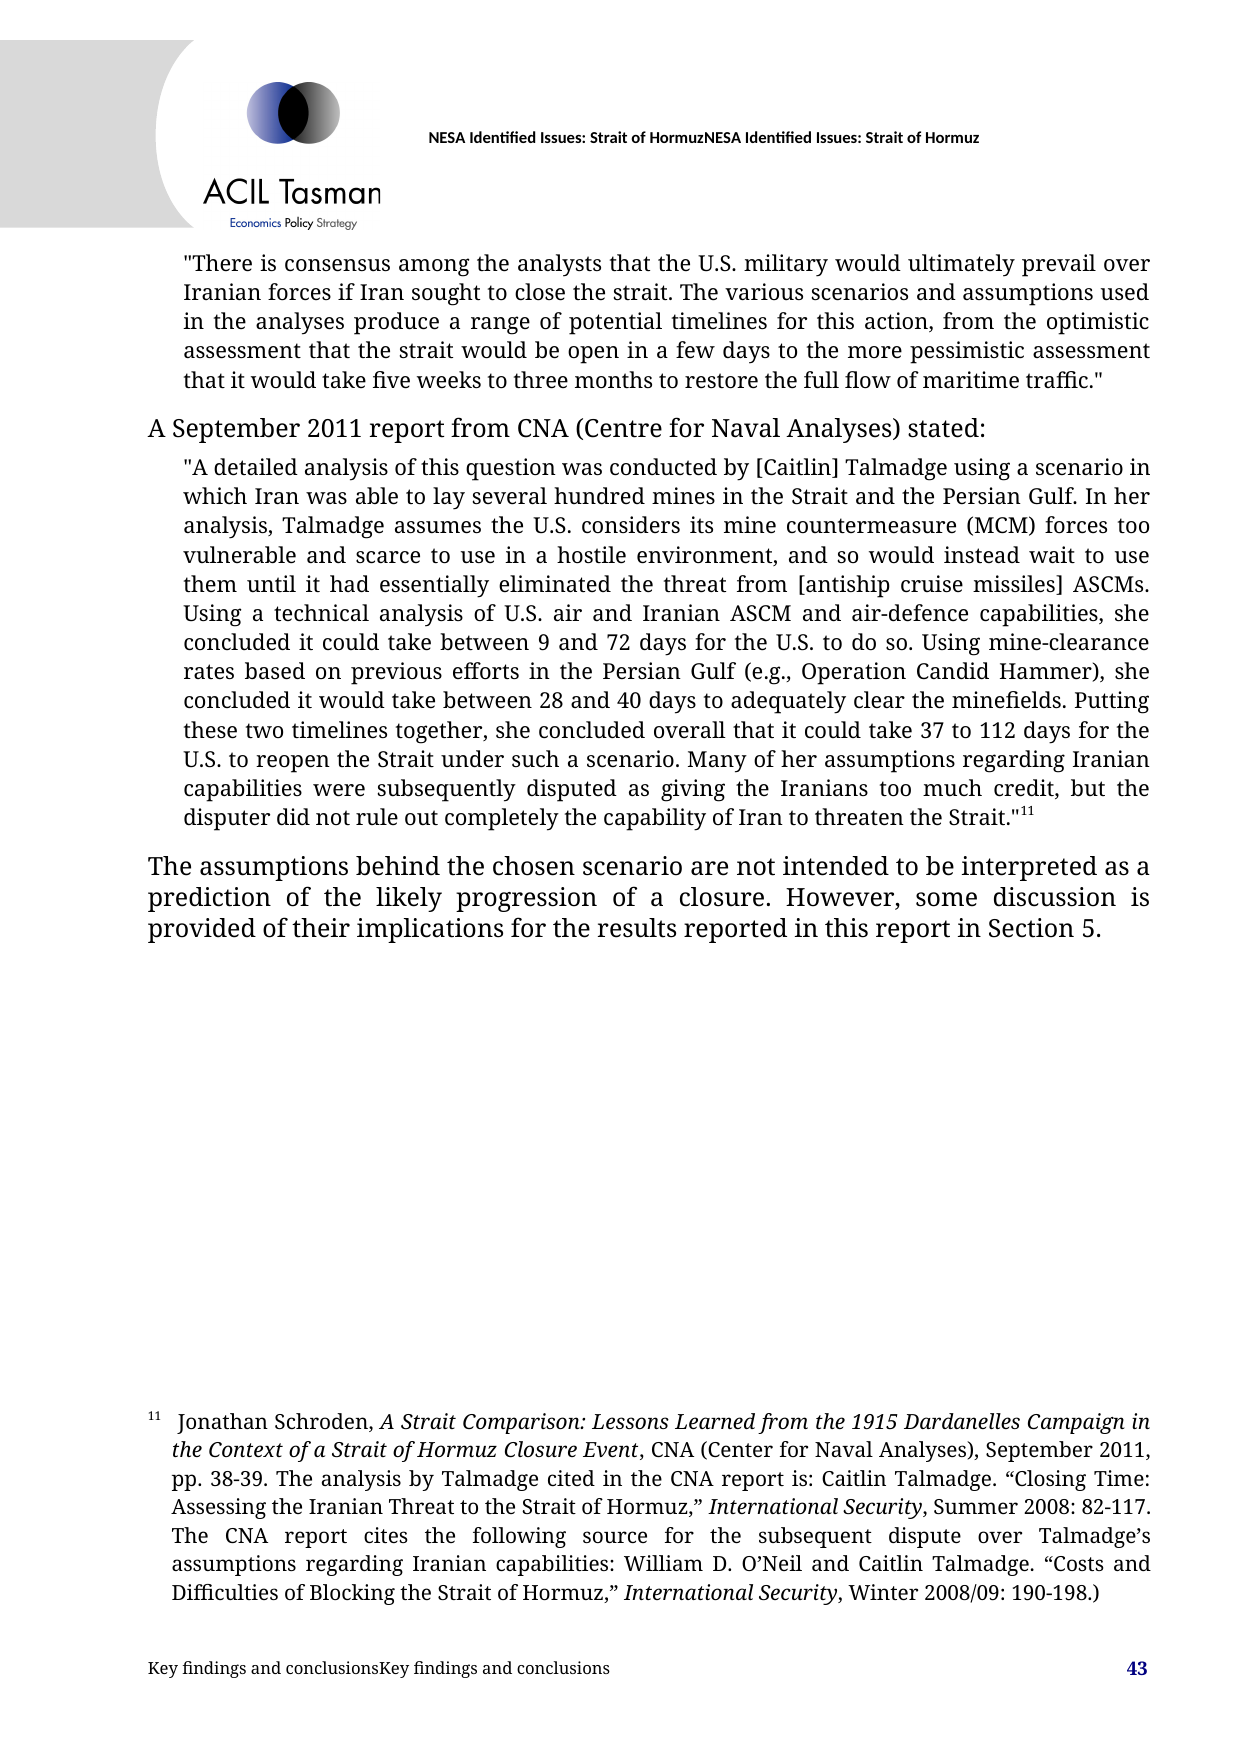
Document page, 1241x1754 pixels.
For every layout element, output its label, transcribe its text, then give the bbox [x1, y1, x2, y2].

text The assumptions behind the chosen scenario are not intended to be interpreted as a prediction of the likely progression of a closure. However, some discussion is provided of their implications for the results reported in this report in Section 5. [148, 850, 1152, 944]
text "There is consensus among the analysts that the U.S. military would ultimately prevail over Iranian forces if Iran sought to close the strait. The various scenarios and assumptions used in the analyses produce a range of potential timelines for this action, from the optimistic assessment that the strait would be open in a few days to the more pessimistic assessment that it would take five weeks to three months to restore the full flow of maritime traffic." [183, 248, 1152, 394]
text A September 2011 report from CNA (Centre for Naval Analyses) stated: [148, 413, 1152, 444]
text "A detailed analysis of this question was conducted by [Caitlin] Talmadge using a scenario in which Iran was able to lay several hundred mines in the Strait and the Persian Gulf. In her analysis, Talmadge assumes the U.S. considers its mine countermeasure (MCM) forces too vulnerable and scarce to use in a hostile environment, and so would instead wait to use them until it had essentially eliminated the threat from [antiship cruise missiles] ASCMs. Using a technical analysis of U.S. air and Iranian ASCM and air-defence capabilities, she concluded it could take between 9 and 72 days for the U.S. to do so. Using mine-clearance rates based on previous efforts in the Persian Gulf (e.g., Operation Candid Hammer), she concluded it would take between 28 and 40 days to adequately clear the minefields. Putting these two timelines together, she concluded overall that it could take 37 to 112 days for the U.S. to reopen the Strait under such a scenario. Many of her assumptions regarding Iranian capabilities were subsequently disputed as giving the Iranians too much credit, but the disputer did not rule out completely the capability of Iran to threaten the Strait." [183, 452, 1152, 831]
picture [203, 82, 381, 230]
